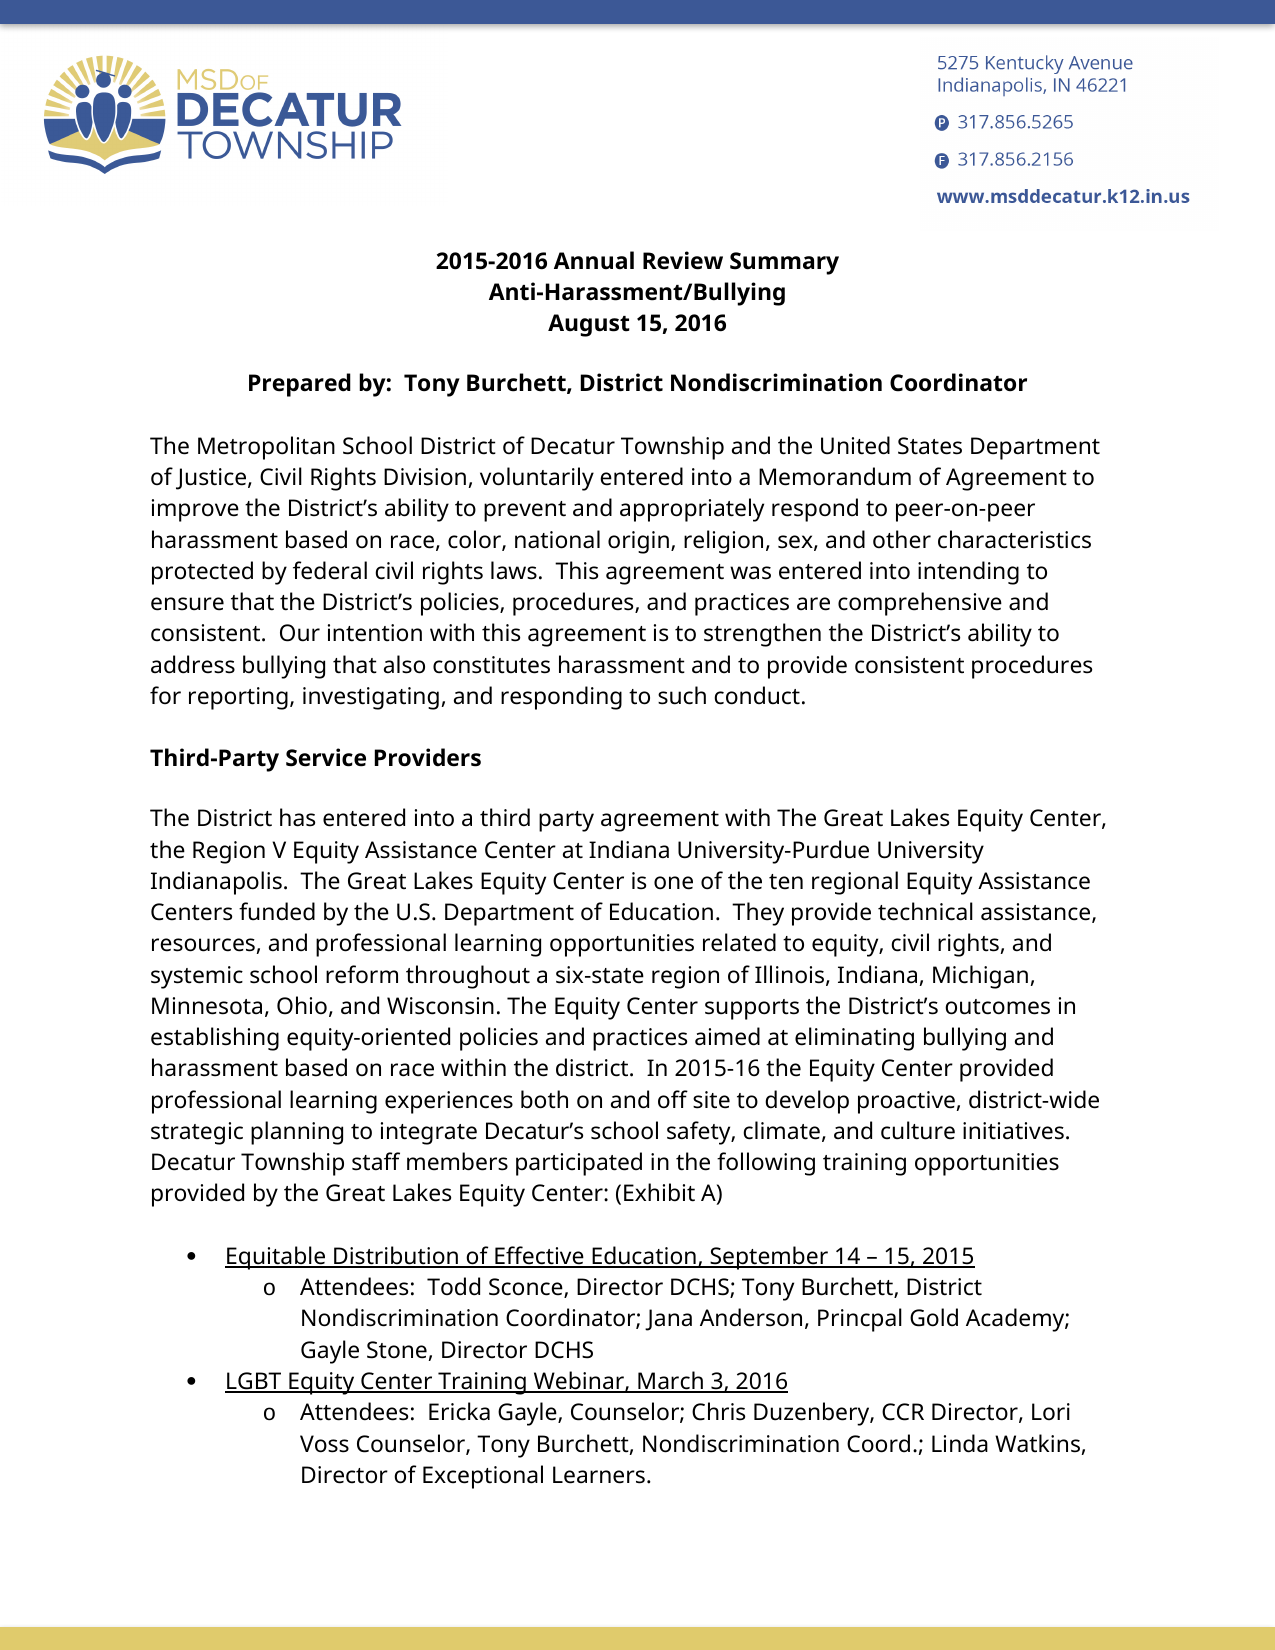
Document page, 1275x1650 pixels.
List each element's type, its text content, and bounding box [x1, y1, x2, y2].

picture [919, 37, 1220, 231]
text 2015-2016 Annual Review Summary [150, 245, 1125, 276]
text Anti-Harassment/Bullying [150, 276, 1125, 307]
text August 15, 2016 [150, 307, 1125, 338]
list Attendees: Todd Sconce, Director DCHS; Tony Burchett, District Nondiscrimination Coordinator; Jana Anderson, Princpal Gold Academy; Gayle Stone, Director DCHS [262, 1271, 1125, 1365]
list Equitable Distribution of Effective Education, September 14 – 15, 2015 [187, 1240, 1125, 1271]
text Prepared by: Tony Burchett, District Nondiscrimination Coordinator [150, 367, 1125, 398]
text The Metropolitan School District of Decatur Township and the United States Department of Justice, Civil Rights Division, voluntarily entered into a Memorandum of Agreement to improve the District’s ability to prevent and appropriately respond to peer-on-peer harassment based on race, color, national origin, religion, sex, and other characteristics protected by federal civil rights laws. This agreement was entered into intending to ensure that the District’s policies, procedures, and practices are comprehensive and consistent. Our intention with this agreement is to strengthen the District’s ability to address bullying that also constitutes harassment and to provide consistent procedures for reporting, investigating, and responding to such conduct. [150, 430, 1125, 711]
text Third-Party Service Providers [150, 742, 1125, 773]
picture [0, 24, 448, 206]
list LGBT Equity Center Training Webinar, March 3, 2016 [187, 1365, 1125, 1396]
list Attendees: Ericka Gayle, Counselor; Chris Duzenbery, CCR Director, Lori Voss Counselor, Tony Burchett, Nondiscrimination Coord.; Linda Watkins, Director of Exceptional Learners. [262, 1396, 1125, 1490]
text The District has entered into a third party agreement with The Great Lakes Equity Center, the Region V Equity Assistance Center at Indiana University-Purdue University Indianapolis. The Great Lakes Equity Center is one of the ten regional Equity Assistance Centers funded by the U.S. Department of Education. They provide technical assistance, resources, and professional learning opportunities related to equity, civil rights, and systemic school reform throughout a six-state region of Illinois, Indiana, Michigan, Minnesota, Ohio, and Wisconsin. The Equity Center supports the District’s outcomes in establishing equity-oriented policies and practices aimed at eliminating bullying and harassment based on race within the district. In 2015-16 the Equity Center provided professional learning experiences both on and off site to develop proactive, district-wide strategic planning to integrate Decatur’s school safety, climate, and culture initiatives. Decatur Township staff members participated in the following training opportunities provided by the Great Lakes Equity Center: (Exhibit A) [150, 802, 1125, 1208]
